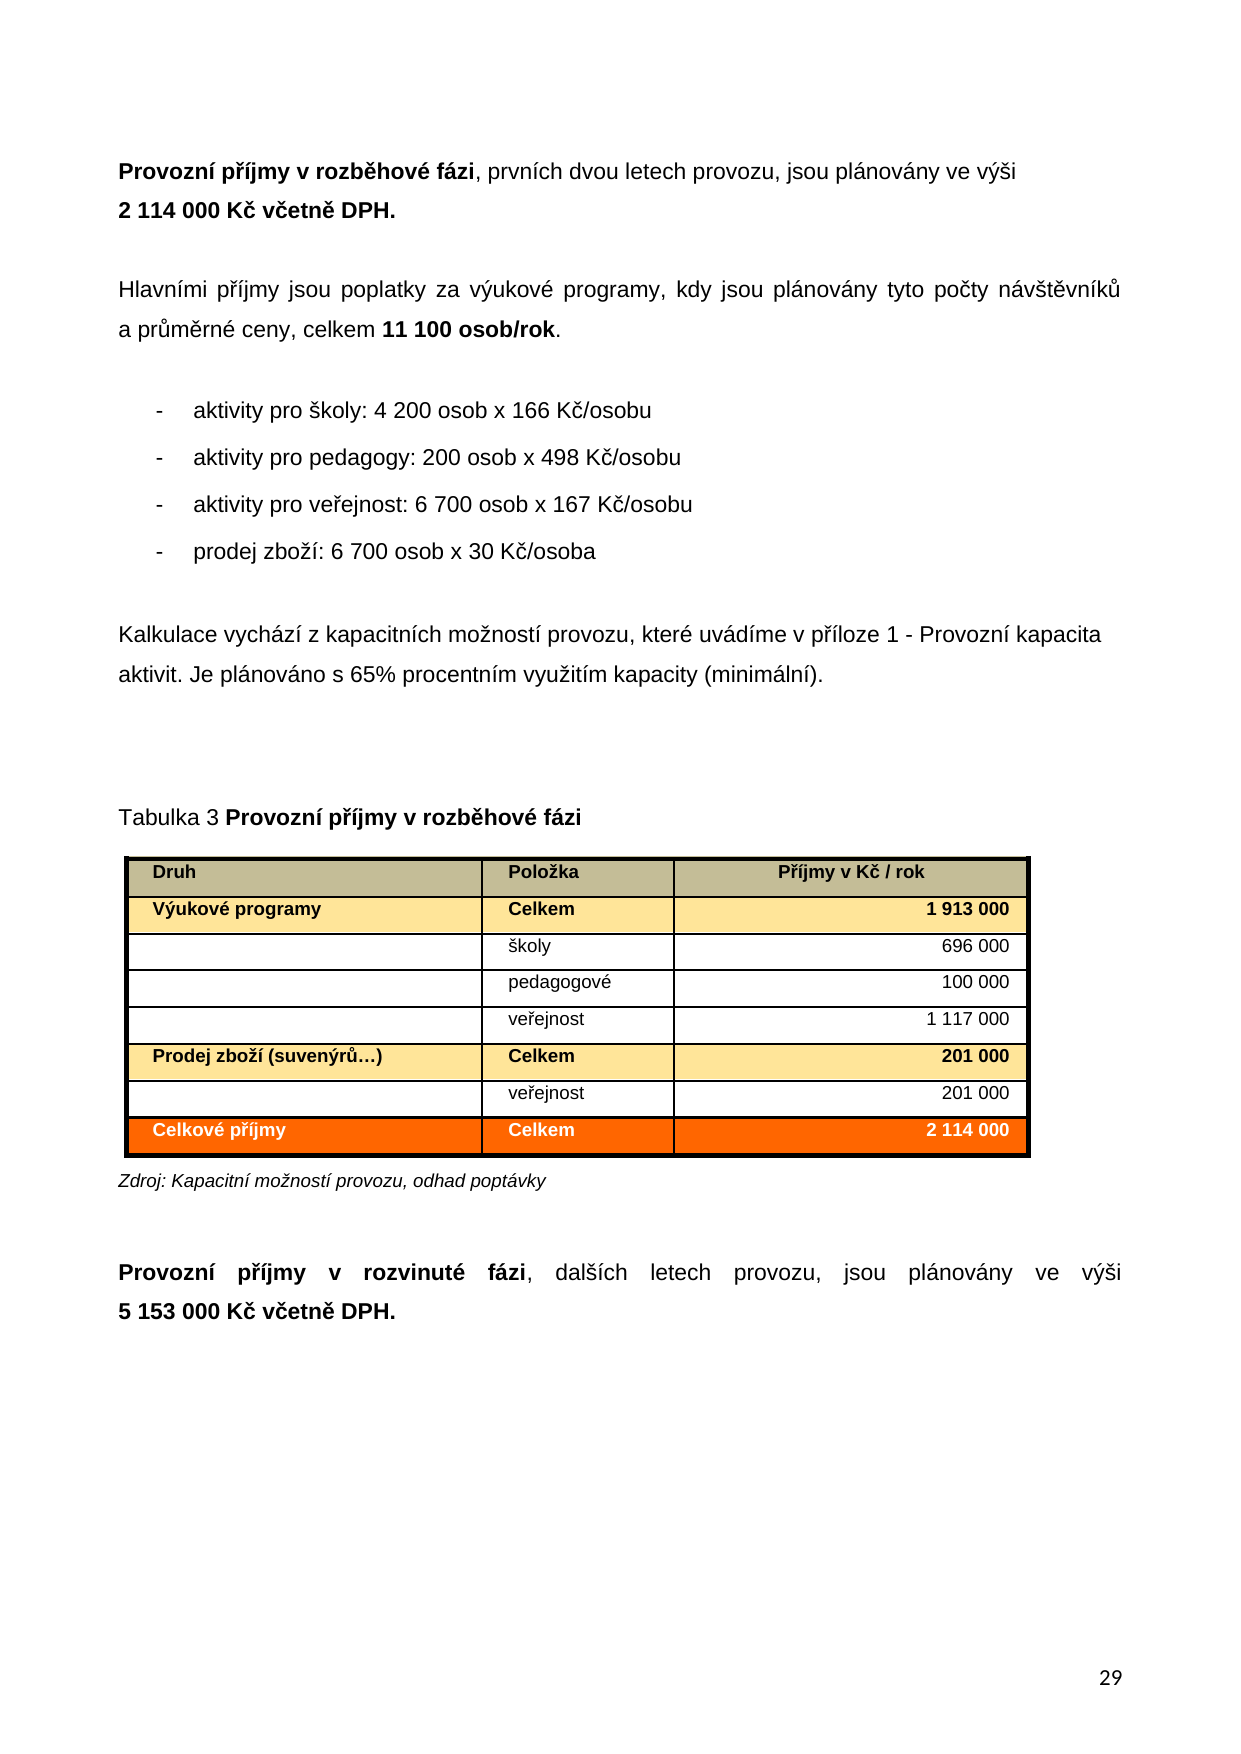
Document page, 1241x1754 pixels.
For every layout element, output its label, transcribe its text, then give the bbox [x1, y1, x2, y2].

table_cell [129, 971, 481, 1006]
table_cell 201 000 [675, 1082, 1026, 1116]
table_cell [129, 1008, 481, 1043]
table_cell 1 117 000 [675, 1008, 1026, 1043]
list prodej zboží: 6 700 osob x 30 Kč/osoba [156, 535, 1122, 566]
text Hlavními příjmy jsou poplatky za výukové programy, kdy jsou plánovány tyto počty návštěvníků a průměrné ceny, celkem 11 100 osob/rok. [118, 276, 1122, 342]
table_cell [129, 935, 481, 969]
table_cell školy [483, 935, 673, 969]
list aktivity pro pedagogy: 200 osob x 498 Kč/osobu [156, 441, 1122, 473]
table_cell pedagogové [483, 971, 673, 1006]
table_cell [129, 1082, 481, 1116]
table_cell Celkem [483, 898, 673, 932]
text Provozní příjmy v rozběhové fázi, prvních dvou letech provozu, jsou plánovány ve výši 2 114 000 Kč včetně DPH. [118, 158, 1122, 223]
table_cell Celkem [483, 1119, 673, 1153]
list aktivity pro školy: 4 200 osob x 166 Kč/osobu [156, 394, 1122, 426]
table_cell Výukové programy [129, 898, 481, 932]
table_header Druh [129, 861, 481, 896]
text Kalkulace vychází z kapacitních možností provozu, které uvádíme v příloze 1 - Provozní kapacita aktivit. Je plánováno s 65% procentním využitím kapacity (minimální). [118, 621, 1122, 687]
table_cell veřejnost [483, 1082, 673, 1116]
table_cell 201 000 [675, 1045, 1026, 1079]
table_cell 1 913 000 [675, 898, 1026, 932]
table_header Příjmy v Kč / rok [675, 861, 1026, 896]
text Provozní příjmy v rozvinuté fázi, dalších letech provozu, jsou plánovány ve výši 5 153 000 Kč včetně DPH. [118, 1259, 1122, 1324]
text Zdroj: Kapacitní možností provozu, odhad poptávky [118, 1170, 1122, 1192]
table_cell Celkem [483, 1045, 673, 1079]
table_header Položka [483, 861, 673, 896]
list aktivity pro veřejnost: 6 700 osob x 167 Kč/osobu [156, 488, 1122, 519]
table_cell veřejnost [483, 1008, 673, 1043]
table_cell 100 000 [675, 971, 1026, 1006]
table_cell Celkové příjmy [129, 1119, 481, 1153]
table_cell 2 114 000 [675, 1119, 1026, 1153]
table_cell 696 000 [675, 935, 1026, 969]
table_cell Prodej zboží (suvenýrů…) [129, 1045, 481, 1079]
